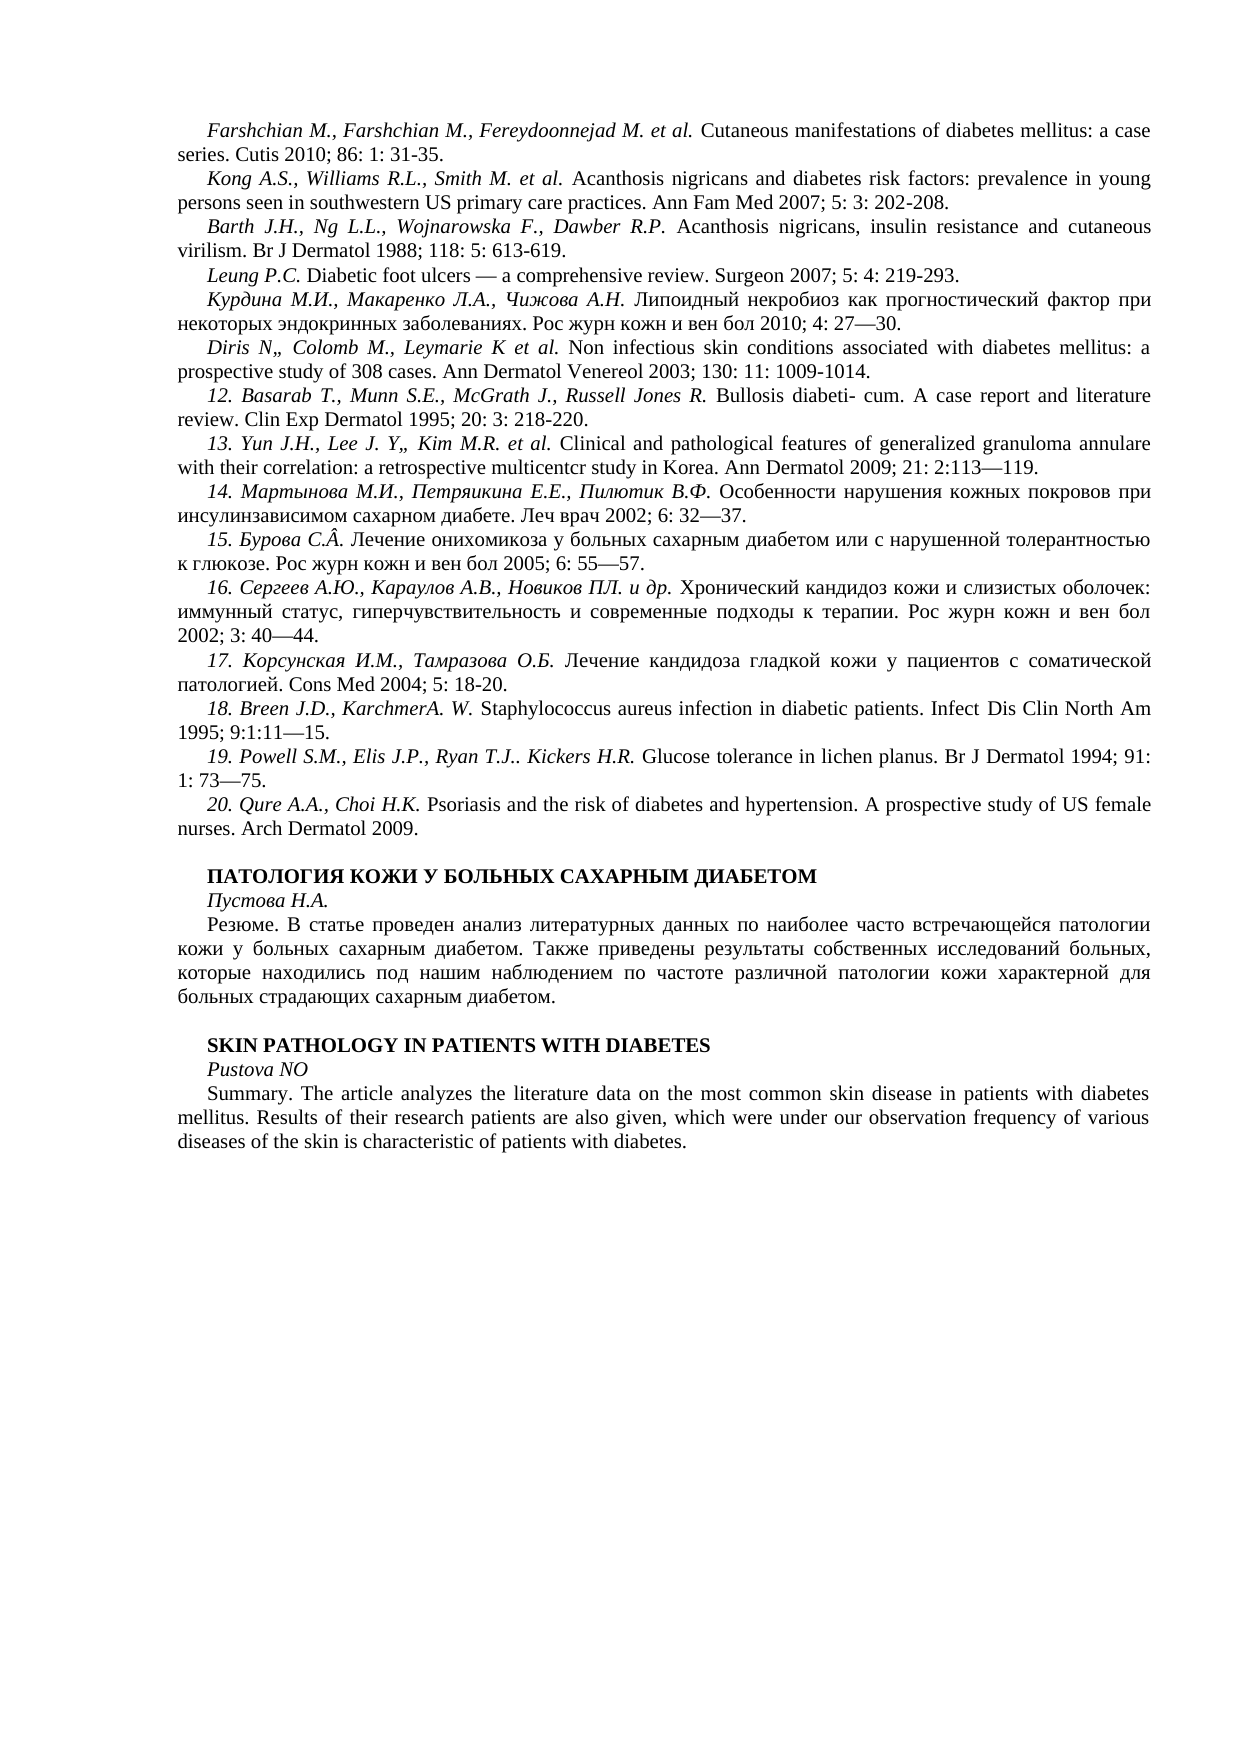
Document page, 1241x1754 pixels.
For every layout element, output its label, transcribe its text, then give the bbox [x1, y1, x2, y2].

text Summary. The article analyzes the literature data on the most common skin disease in patients with diabetes mellitus. Results of their research patients are also given, which were under our observation frequency of various diseases of the skin is characteristic of patients with diabetes. [177, 1081, 1152, 1153]
text 14. Мартынова М.И., Петряикина E.E., Пилютик В.Ф. Особенности нарушения кожных покровов при инсулинзависимом сахарном диабете. Леч врач 2002; 6: 32—37. [177, 479, 1152, 527]
text Leung P.C. Diabetic foot ulcers — a comprehensive review. Surgeon 2007; 5: 4: 219-293. [177, 262, 1152, 287]
text 19. Powell S.M., Elis J.P., Ryan T.J.. Kickers H.R. Glucose tolerance in lichen planus. Br J Dermatol 1994; 91: 1: 73—75. [177, 744, 1152, 792]
text Пустова Н.А. [177, 888, 1152, 912]
text Резюме. В статье проведен анализ литературных данных по наиболее часто встречающейся патологии кожи у больных сахарным диабетом. Также приведены результаты собственных исследований больных, которые находились под нашим наблюдением по частоте различной патологии кожи характерной для больных страдающих сахарным диабетом. [177, 912, 1152, 1008]
text 15. Бурова C.Â. Лечение онихомикоза у больных сахарным диабетом или с нарушенной толерантностью к глюкозе. Рос журн кожн и вен бол 2005; 6: 55—57. [177, 527, 1152, 575]
text Barth J.H., Ng L.L., Wojnarowska F., Dawber R.P. Acanthosis nigricans, insulin resistance and cutaneous virilism. Br J Dermatol 1988; 118: 5: 613-619. [177, 214, 1152, 262]
text 12. Basarab T., Munn S.E., McGrath J., Russell Jones R. Bullosis diabeti- cum. A case report and literature review. Clin Exp Dermatol 1995; 20: 3: 218-220. [177, 383, 1152, 431]
text 16. Сергеев А.Ю., Караулов А.В., Новиков ПЛ. и др. Хронический кандидоз кожи и слизистых оболочек: иммунный статус, гиперчувствительность и современные подходы к терапии. Рос журн кожн и вен бол 2002; 3: 40—44. [177, 575, 1152, 647]
text Kong A.S., Williams R.L., Smith M. et al. Acanthosis nigricans and diabetes risk factors: prevalence in young persons seen in southwestern US primary care practices. Ann Fam Med 2007; 5: 3: 202-208. [177, 166, 1152, 214]
text Diris N„ Colomb М., Leymarie К et al. Non infectious skin conditions associated with diabetes mellitus: a prospective study of 308 cases. Ann Dermatol Venereol 2003; 130: 11: 1009-1014. [177, 335, 1152, 383]
text 20. Qure A.A., Choi H.K. Psoriasis and the risk of diabetes and hypertension. A prospective study of US female nurses. Arch Dermatol 2009. [177, 792, 1152, 840]
text 18. Breen J.D., KarchmerA. W. Staphylococcus aureus infection in diabetic patients. Infect Dis Clin North Am 1995; 9:1:11—15. [177, 696, 1152, 744]
text Farshchian M., Farshchian M., Fereydoonnejad M. et al. Cutaneous manifestations of diabetes mellitus: a case series. Cutis 2010; 86: 1: 31-35. [177, 118, 1152, 166]
text ПАТОЛОГИЯ КОЖИ У БОЛЬНЫХ САХАРНЫМ ДИАБЕТОМ [177, 864, 1152, 888]
text Pustova NO [177, 1057, 1152, 1081]
text SKIN PATHOLOGY IN PATIENTS WITH DIABETES [177, 1032, 1152, 1057]
text 13. Yun J.H., Lee J. Y„ Kim M.R. et al. Clinical and pathological features of generalized granuloma annulare with their correlation: a retrospective multicentcr study in Korea. Ann Dermatol 2009; 21: 2:113—119. [177, 431, 1152, 479]
text Курдина М.И., Макаренко Л.А., Чижова А.Н. Липоидный некробиоз как прогностический фактор при некоторых эндокринных заболеваниях. Рос журн кожн и вен бол 2010; 4: 27—30. [177, 287, 1152, 335]
text 17. Корсунская И.М., Тамразова О.Б. Лечение кандидоза гладкой кожи у пациентов с соматической патологией. Cons Med 2004; 5: 18-20. [177, 647, 1152, 696]
